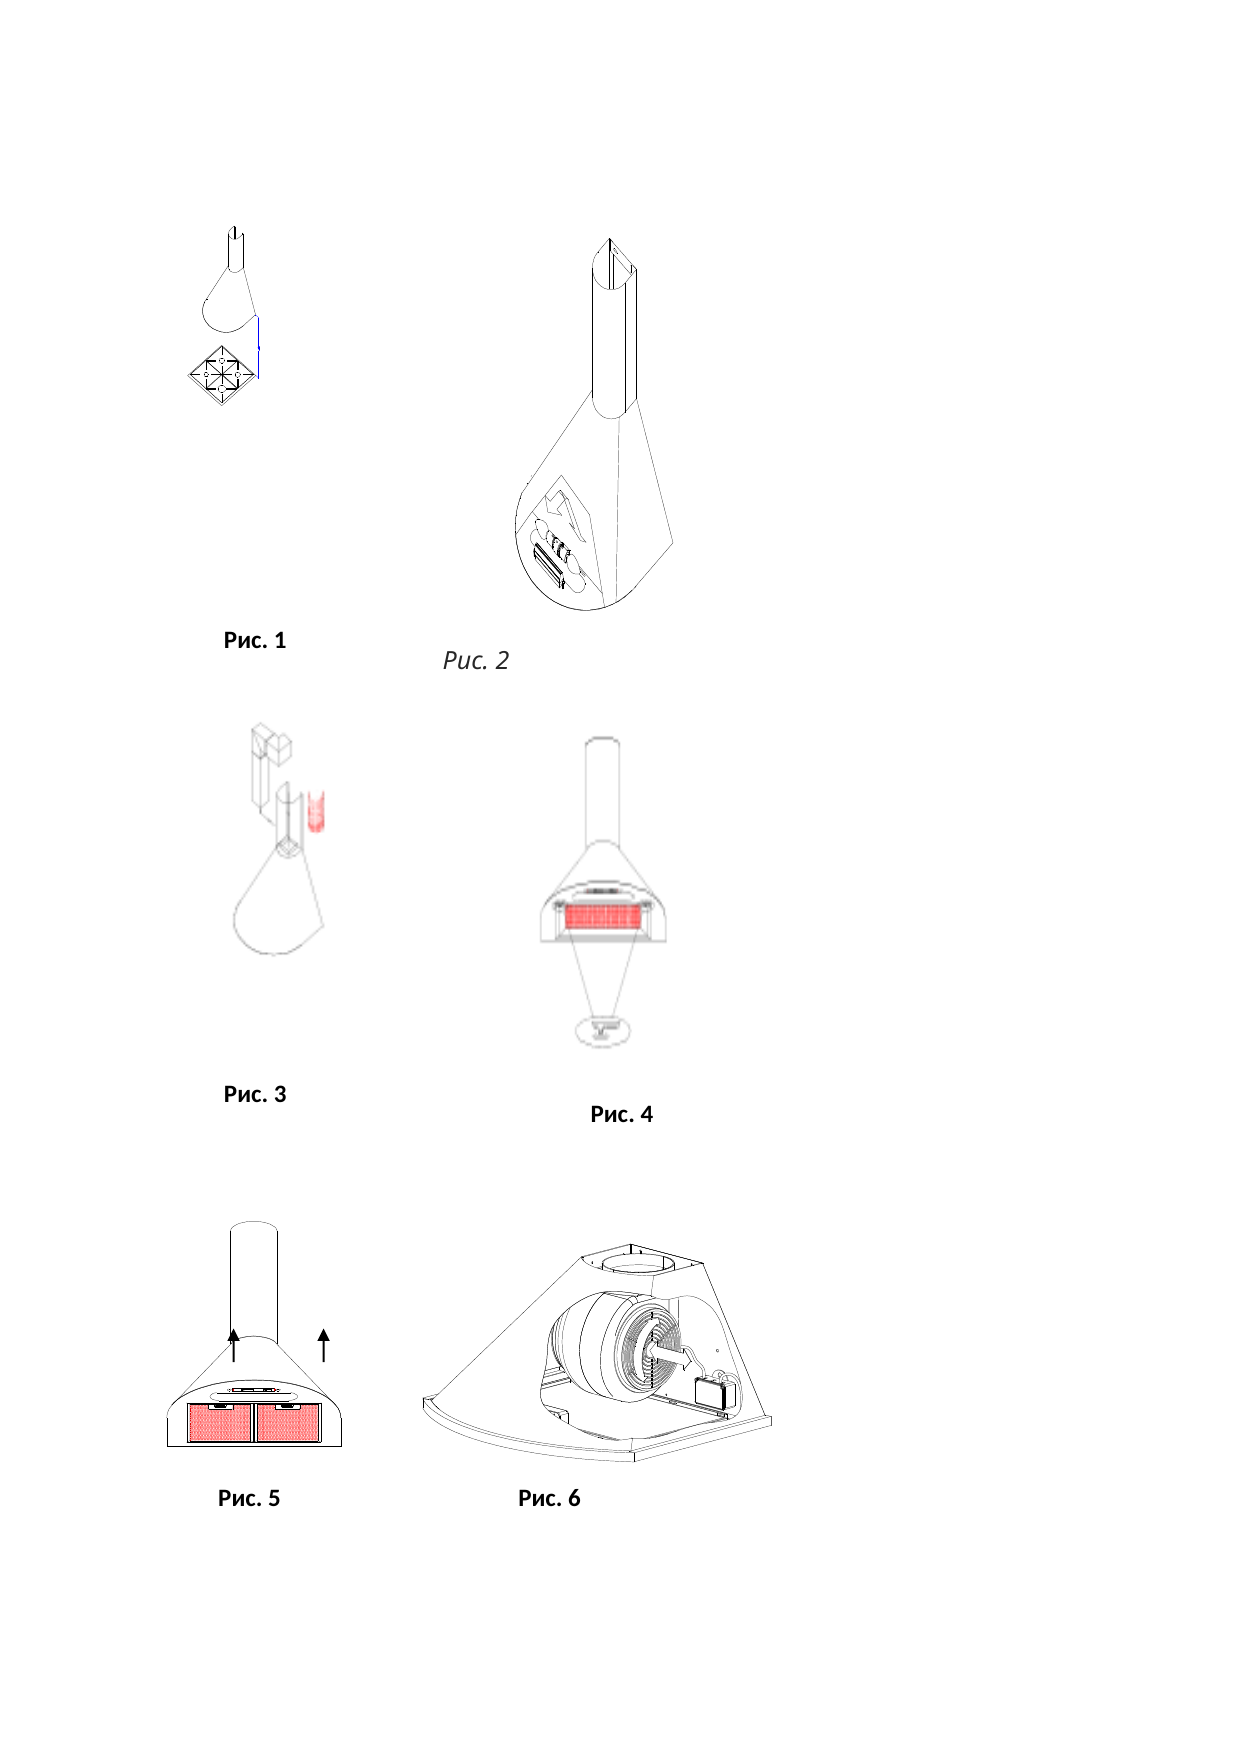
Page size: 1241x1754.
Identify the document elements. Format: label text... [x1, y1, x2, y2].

table_cell Рис. 3 [75, 679, 435, 1147]
table_cell Рис. 4 [435, 679, 808, 1147]
table_header Рис. 2 [435, 216, 808, 679]
table_cell Рис. 5 Рис. 6 [75, 1147, 808, 1531]
table_header Рис. 1 [75, 216, 435, 679]
